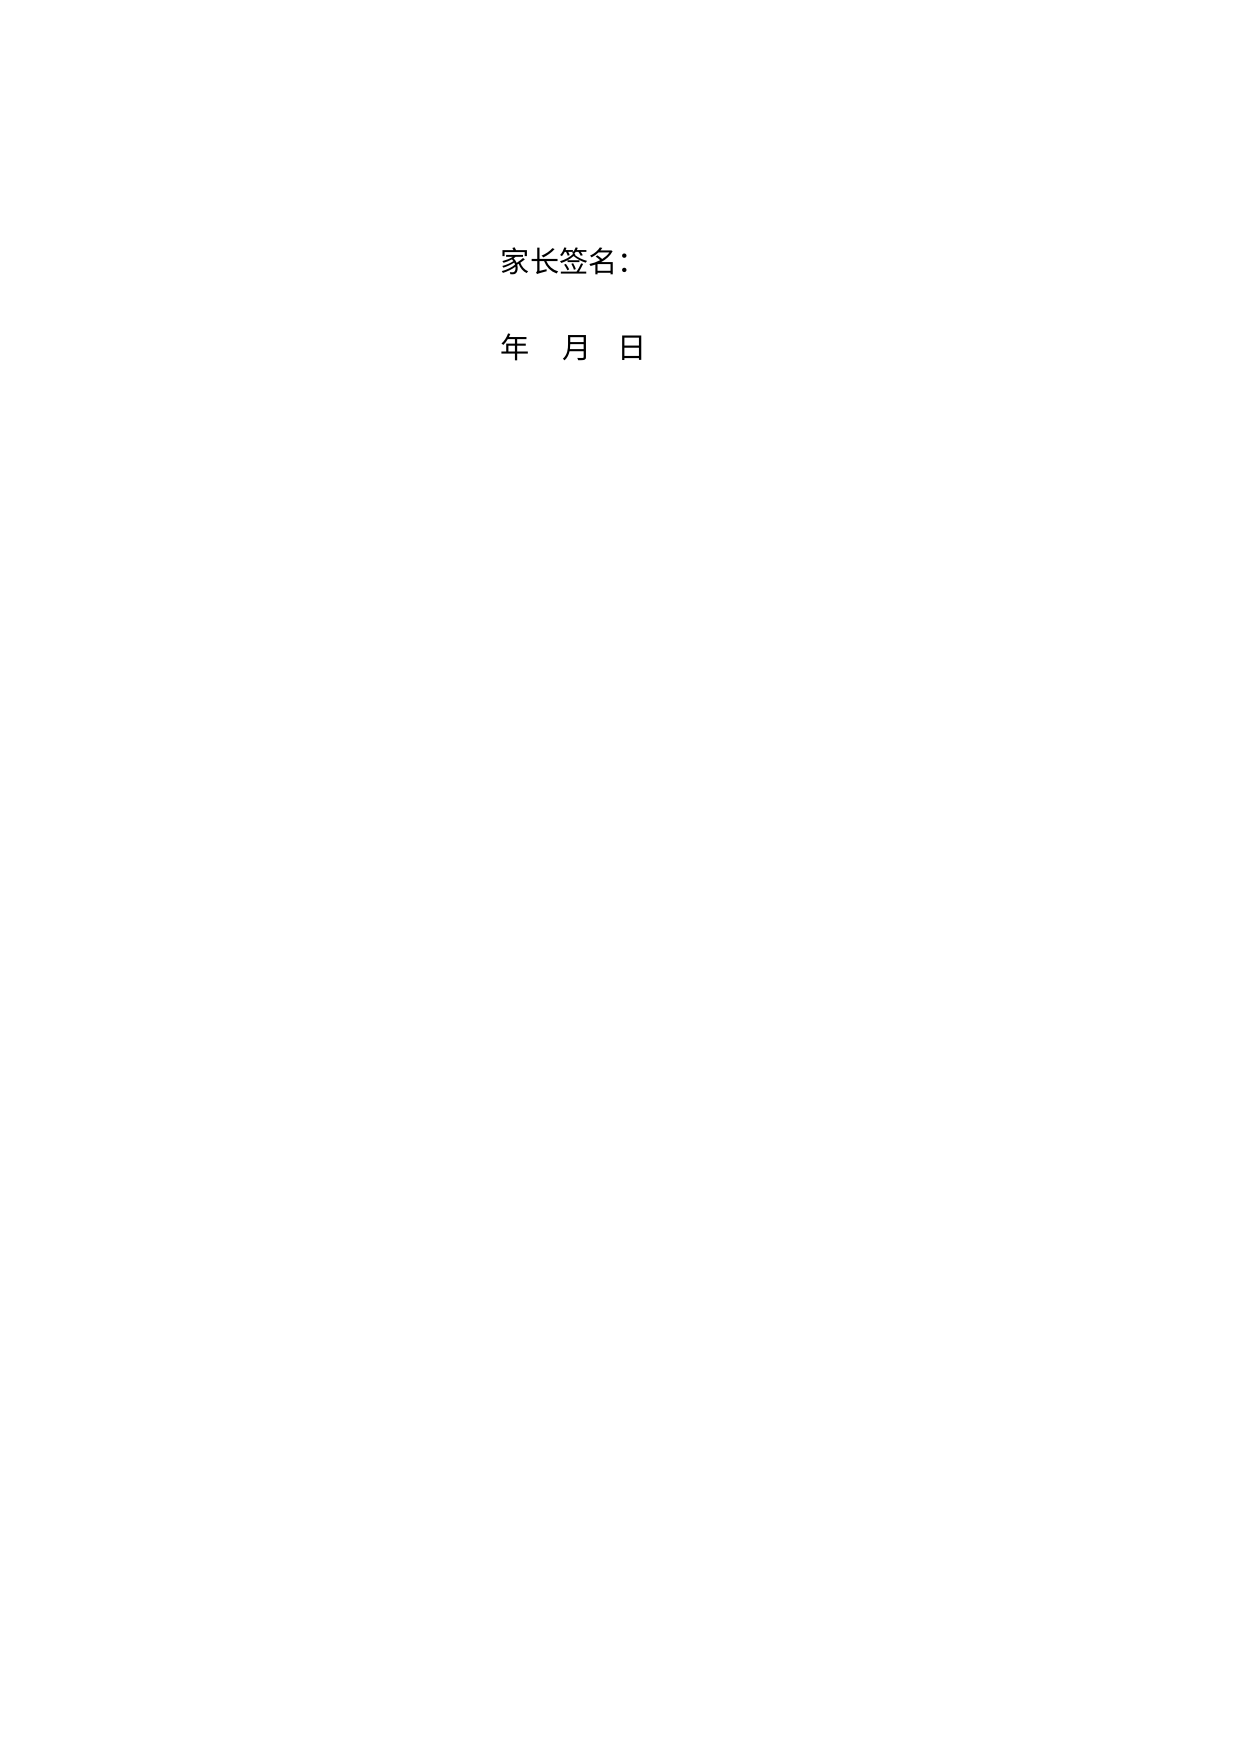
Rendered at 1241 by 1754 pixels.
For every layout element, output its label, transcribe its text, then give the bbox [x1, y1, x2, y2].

text 家长签名： [148, 227, 1093, 292]
text 年 月 日 [148, 313, 1093, 378]
